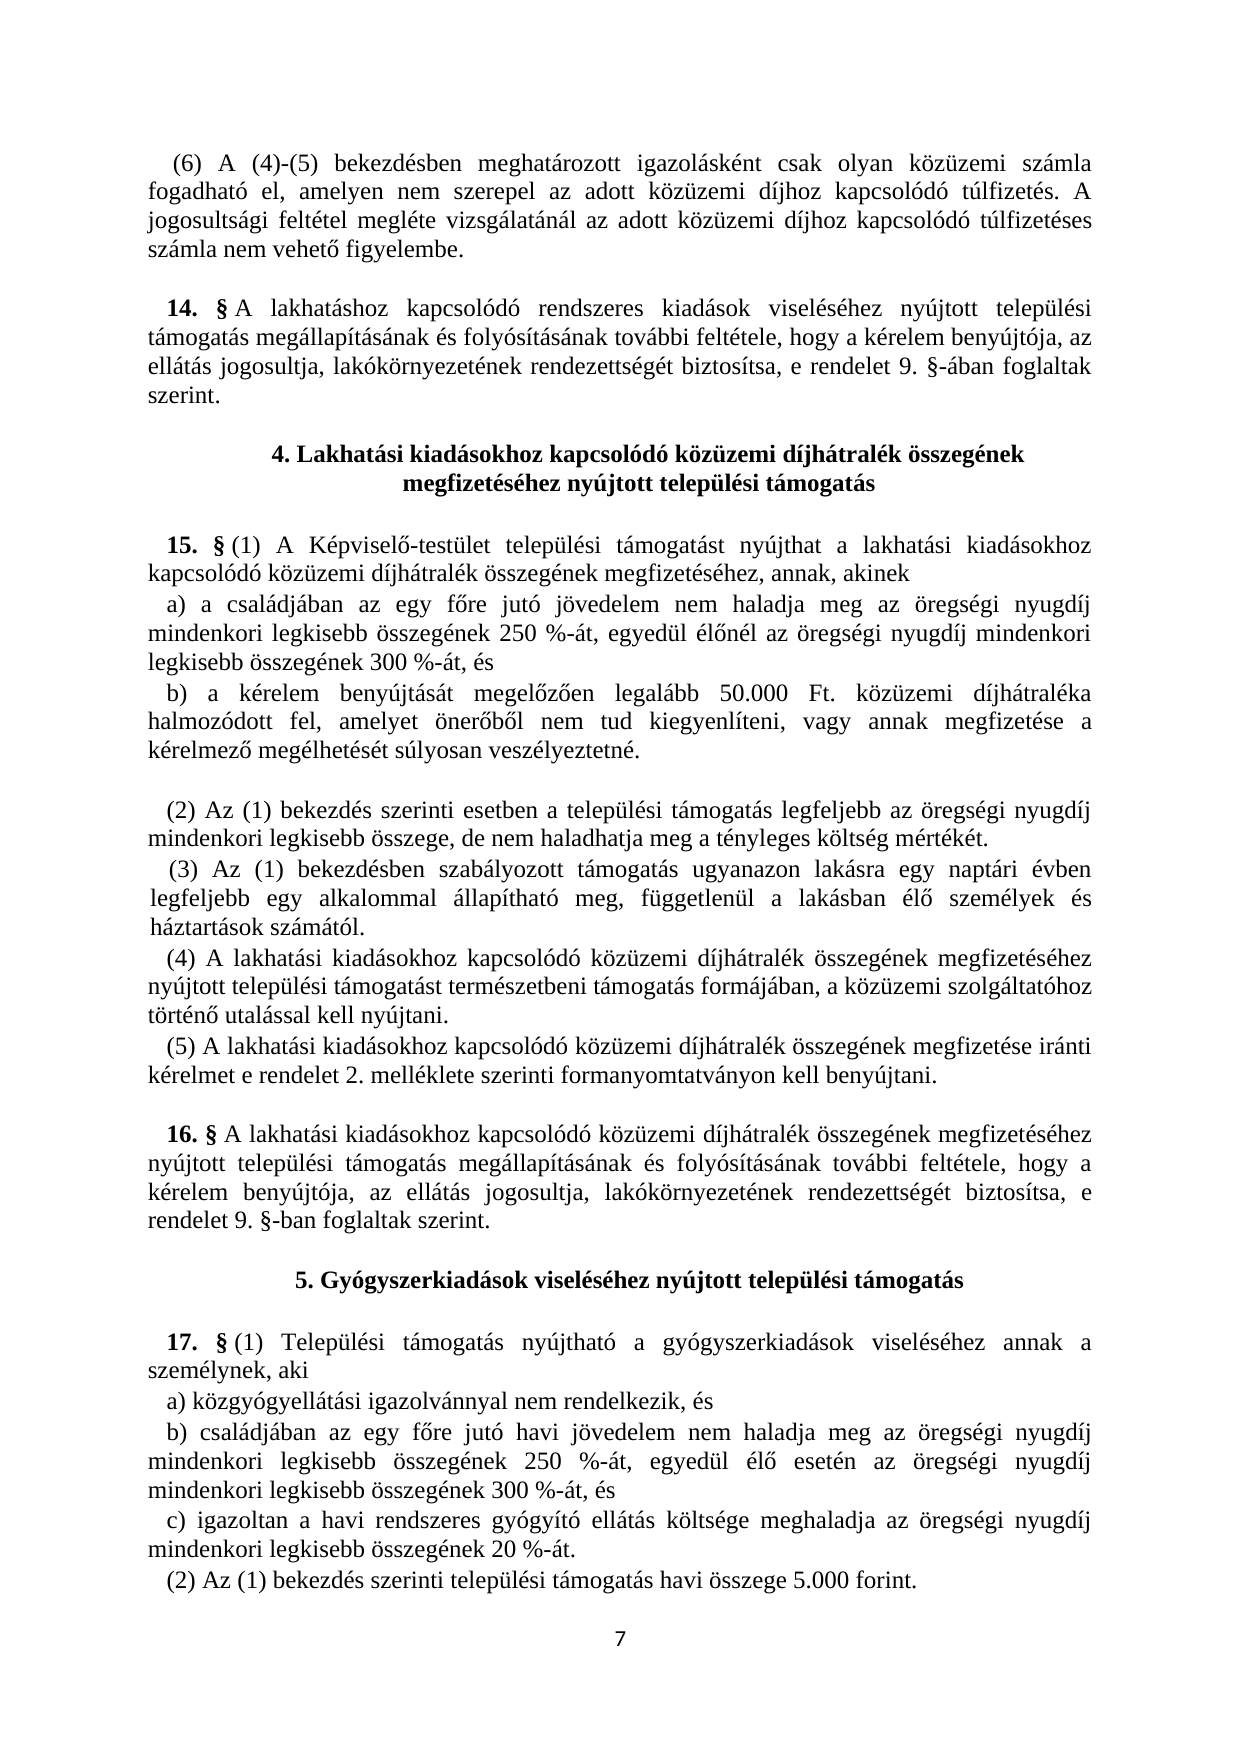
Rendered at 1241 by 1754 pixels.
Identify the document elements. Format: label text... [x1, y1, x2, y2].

text 17. § (1) Települési támogatás nyújtható a gyógyszerkiadások viseléséhez annak a személynek, aki [148, 1327, 1093, 1384]
text b) családjában az egy főre jutó havi jövedelem nem haladja meg az öregségi nyugdíj mindenkori legkisebb összegének 250 %-át, egyedül élő esetén az öregségi nyugdíj mindenkori legkisebb összegének 300 %-át, és [148, 1417, 1093, 1503]
text 5. Gyógyszerkiadások viseléséhez nyújtott települési támogatás [148, 1265, 1093, 1294]
text a) a családjában az egy főre jutó jövedelem nem haladja meg az öregségi nyugdíj mindenkori legkisebb összegének 250 %-át, egyedül élőnél az öregségi nyugdíj mindenkori legkisebb összegének 300 %-át, és [148, 589, 1093, 676]
text (5) A lakhatási kiadásokhoz kapcsolódó közüzemi díjhátralék összegének megfizetése iránti kérelmet e rendelet 2. melléklete szerinti formanyomtatványon kell benyújtani. [148, 1031, 1093, 1088]
text a) közgyógyellátási igazolvánnyal nem rendelkezik, és [148, 1386, 1093, 1415]
text (6) A (4)-(5) bekezdésben meghatározott igazolásként csak olyan közüzemi számla fogadható el, amelyen nem szerepel az adott közüzemi díjhoz kapcsolódó túlfizetés. A jogosultsági feltétel megléte vizsgálatánál az adott közüzemi díjhoz kapcsolódó túlfizetéses számla nem vehető figyelembe. [148, 148, 1093, 263]
text 4. Lakhatási kiadásokhoz kapcsolódó közüzemi díjhátralék összegének megfizetéséhez nyújtott települési támogatás [185, 439, 1093, 497]
text (2) Az (1) bekezdés szerinti települési támogatás havi összege 5.000 forint. [148, 1565, 1093, 1594]
text 15. § (1) A Képviselő-testület települési támogatást nyújthat a lakhatási kiadásokhoz kapcsolódó közüzemi díjhátralék összegének megfizetéséhez, annak, akinek [148, 530, 1093, 587]
text c) igazoltan a havi rendszeres gyógyító ellátás költsége meghaladja az öregségi nyugdíj mindenkori legkisebb összegének 20 %-át. [148, 1506, 1093, 1563]
text (4) A lakhatási kiadásokhoz kapcsolódó közüzemi díjhátralék összegének megfizetéséhez nyújtott települési támogatást természetbeni támogatás formájában, a közüzemi szolgáltatóhoz történő utalással kell nyújtani. [148, 943, 1093, 1029]
text 14. § A lakhatáshoz kapcsolódó rendszeres kiadások viseléséhez nyújtott települési támogatás megállapításának és folyósításának további feltétele, hogy a kérelem benyújtója, az ellátás jogosultja, lakókörnyezetének rendezettségét biztosítsa, e rendelet 9. §-ában foglaltak szerint. [148, 293, 1093, 408]
text b) a kérelem benyújtását megelőzően legalább 50.000 Ft. közüzemi díjhátraléka halmozódott fel, amelyet önerőből nem tud kiegyenlíteni, vagy annak megfizetése a kérelmező megélhetését súlyosan veszélyeztetné. [148, 678, 1093, 764]
text (3) Az (1) bekezdésben szabályozott támogatás ugyanazon lakásra egy naptári évben legfeljebb egy alkalommal állapítható meg, függetlenül a lakásban élő személyek és háztartások számától. [150, 854, 1093, 941]
text (2) Az (1) bekezdés szerinti esetben a települési támogatás legfeljebb az öregségi nyugdíj mindenkori legkisebb összege, de nem haladhatja meg a tényleges költség mértékét. [148, 795, 1093, 852]
text 16. § A lakhatási kiadásokhoz kapcsolódó közüzemi díjhátralék összegének megfizetéséhez nyújtott települési támogatás megállapításának és folyósításának további feltétele, hogy a kérelem benyújtója, az ellátás jogosultja, lakókörnyezetének rendezettségét biztosítsa, e rendelet 9. §-ban foglaltak szerint. [148, 1119, 1093, 1234]
